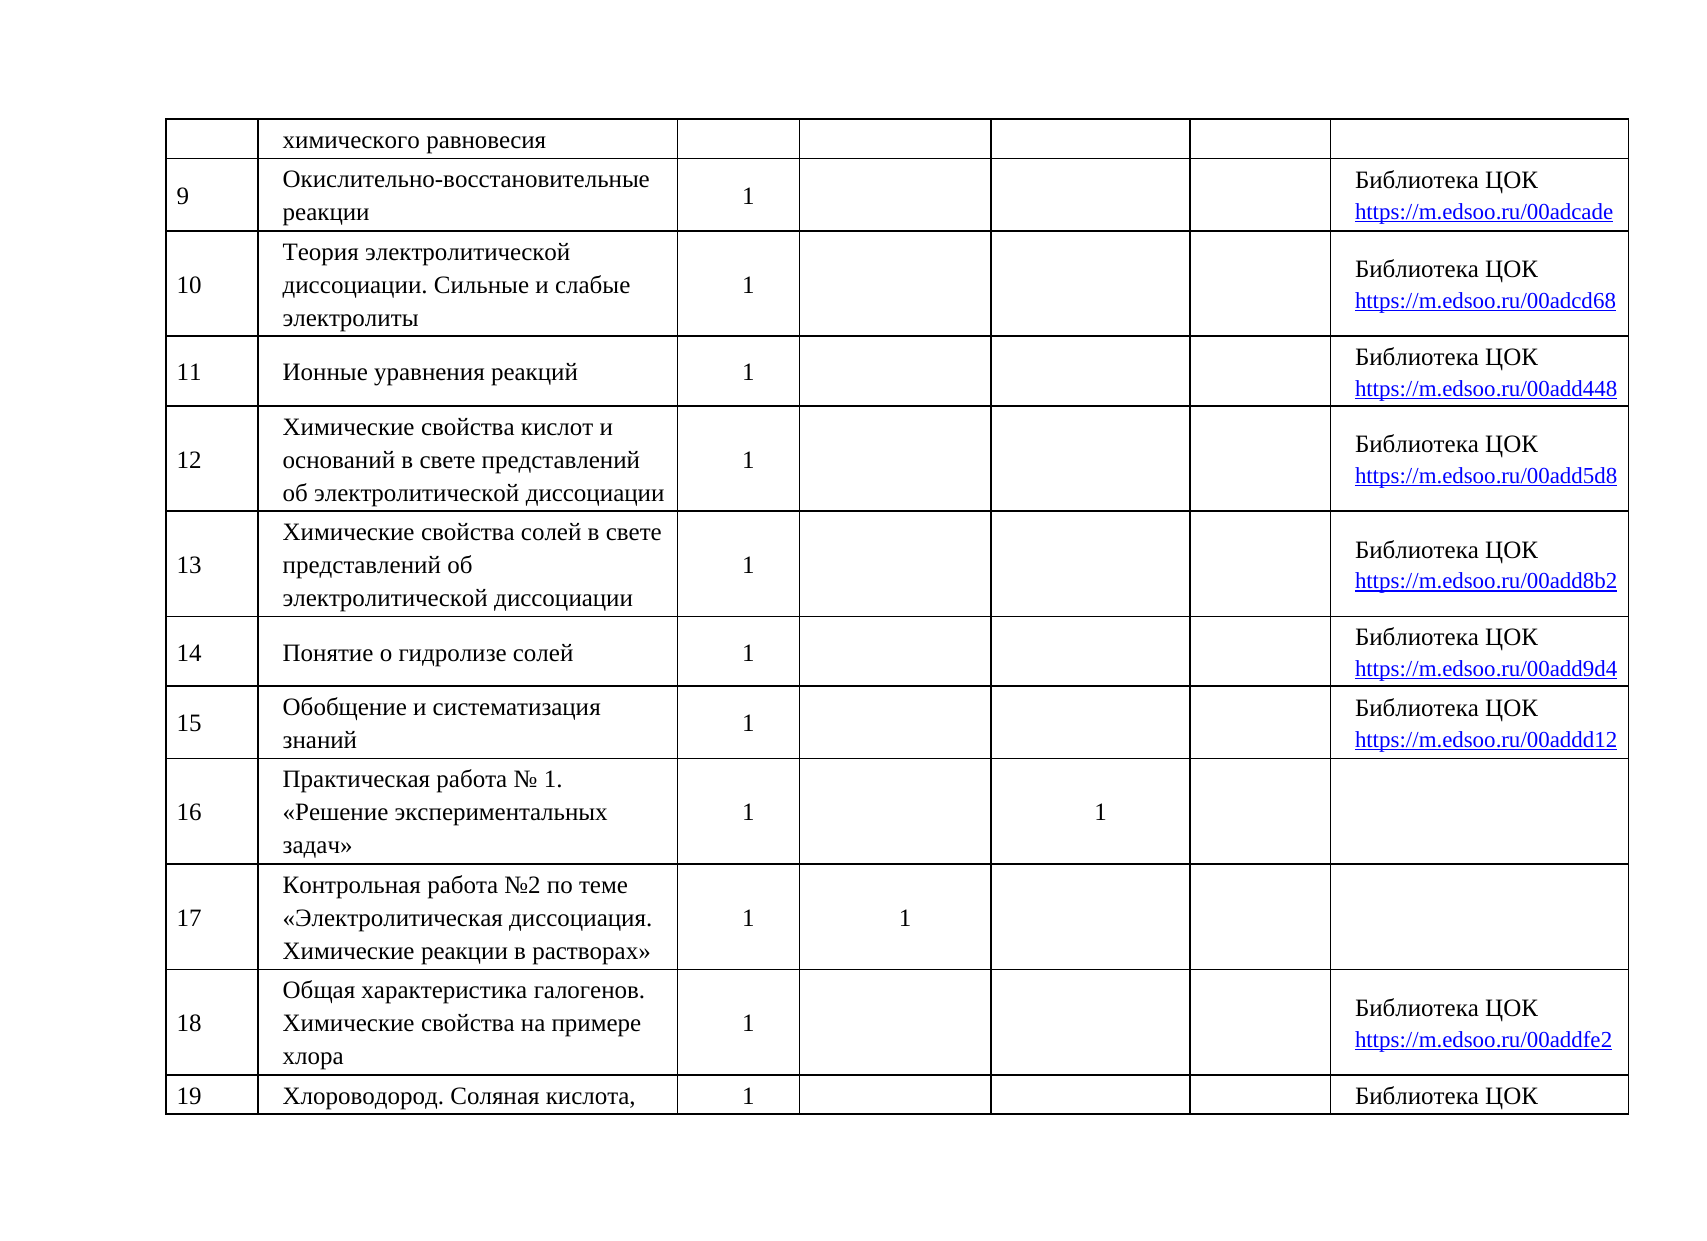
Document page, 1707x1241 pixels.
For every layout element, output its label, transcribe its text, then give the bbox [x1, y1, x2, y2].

table_cell [800, 970, 990, 1074]
table_cell [1191, 512, 1330, 616]
table_cell 14 [167, 617, 257, 685]
table_cell [992, 120, 1189, 157]
table_cell [800, 759, 990, 863]
table_cell [1191, 970, 1330, 1074]
table_cell [1191, 232, 1330, 335]
table_cell [1191, 407, 1330, 510]
table_cell [1191, 759, 1330, 863]
table_cell [992, 232, 1189, 335]
table_cell Библиотека ЦОК https://m.edsoo.ru/00addfe2 [1331, 970, 1628, 1074]
table_cell 1 [678, 687, 799, 758]
table_cell 13 [167, 512, 257, 616]
table_cell [992, 337, 1189, 405]
table_cell 17 [167, 865, 257, 968]
table_cell [992, 512, 1189, 616]
table_cell [800, 159, 990, 230]
table_cell 16 [167, 759, 257, 863]
table_cell [1191, 159, 1330, 230]
table_cell [1191, 687, 1330, 758]
table_cell [992, 159, 1189, 230]
table_cell [1191, 120, 1330, 157]
table_cell Теория электролитической диссоциации. Сильные и слабые электролиты [259, 232, 677, 335]
table_cell Библиотека ЦОК https://m.edsoo.ru/00adcd68 [1331, 232, 1628, 335]
table_cell Библиотека ЦОК https://m.edsoo.ru/00add448 [1331, 337, 1628, 405]
table_cell [800, 120, 990, 157]
table_cell [992, 970, 1189, 1074]
table_cell [1331, 865, 1628, 968]
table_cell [259, 120, 677, 157]
table_cell 11 [167, 337, 257, 405]
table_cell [1331, 1076, 1628, 1113]
table_cell [992, 687, 1189, 758]
table_cell [800, 512, 990, 616]
table_cell 1 [678, 232, 799, 335]
table_cell Окислительно-восстановительные реакции [259, 159, 677, 230]
table_cell 1 [678, 159, 799, 230]
table_cell Химические свойства солей в свете представлений об электролитической диссоциации [259, 512, 677, 616]
table_cell 1 [678, 617, 799, 685]
table_cell [800, 617, 990, 685]
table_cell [259, 1076, 677, 1113]
table_cell [992, 407, 1189, 510]
table_cell [1191, 617, 1330, 685]
table_cell Библиотека ЦОК https://m.edsoo.ru/00adcade [1331, 159, 1628, 230]
table_cell 10 [167, 232, 257, 335]
table_cell Библиотека ЦОК https://m.edsoo.ru/00addd12 [1331, 687, 1628, 758]
table_cell [800, 687, 990, 758]
table_cell Химические свойства кислот и оснований в свете представлений об электролитической диссоциации [259, 407, 677, 510]
table_cell 1 [678, 759, 799, 863]
table_cell 18 [167, 970, 257, 1074]
table_cell 1 [678, 865, 799, 968]
table_cell 1 [678, 512, 799, 616]
table_cell 1 [678, 407, 799, 510]
table_cell Библиотека ЦОК https://m.edsoo.ru/00add8b2 [1331, 512, 1628, 616]
table_cell [992, 1076, 1189, 1113]
table_cell Ионные уравнения реакций [259, 337, 677, 405]
table_cell [1191, 865, 1330, 968]
table_cell 1 [800, 865, 990, 968]
table_cell Практическая работа № 1. «Решение экспериментальных задач» [259, 759, 677, 863]
table_cell [992, 617, 1189, 685]
table_cell 1 [678, 337, 799, 405]
table_cell 1 [678, 970, 799, 1074]
table_cell 8 [167, 120, 257, 157]
table_cell 15 [167, 687, 257, 758]
table_cell [1331, 759, 1628, 863]
table_cell 1 [992, 759, 1189, 863]
table_cell [800, 232, 990, 335]
table_cell [992, 865, 1189, 968]
table_cell [1191, 337, 1330, 405]
table_cell [1191, 1076, 1330, 1113]
table_cell Библиотека ЦОК https://m.edsoo.ru/00add9d4 [1331, 617, 1628, 685]
table_cell Библиотека ЦОК https://m.edsoo.ru/00add5d8 [1331, 407, 1628, 510]
table_cell Контрольная работа №2 по теме «Электролитическая диссоциация. Химические реакции в растворах» [259, 865, 677, 968]
table_cell 9 [167, 159, 257, 230]
table_cell Общая характеристика галогенов. Химические свойства на примере хлора [259, 970, 677, 1074]
table_cell 19 [167, 1076, 257, 1113]
table_cell Обобщение и систематизация знаний [259, 687, 677, 758]
table_cell [800, 337, 990, 405]
table_cell 12 [167, 407, 257, 510]
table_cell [1331, 120, 1628, 157]
table_cell [800, 407, 990, 510]
table_cell Понятие о гидролизе солей [259, 617, 677, 685]
table_cell 1 [678, 120, 799, 157]
table_cell 1 [678, 1076, 799, 1113]
table_cell [800, 1076, 990, 1113]
